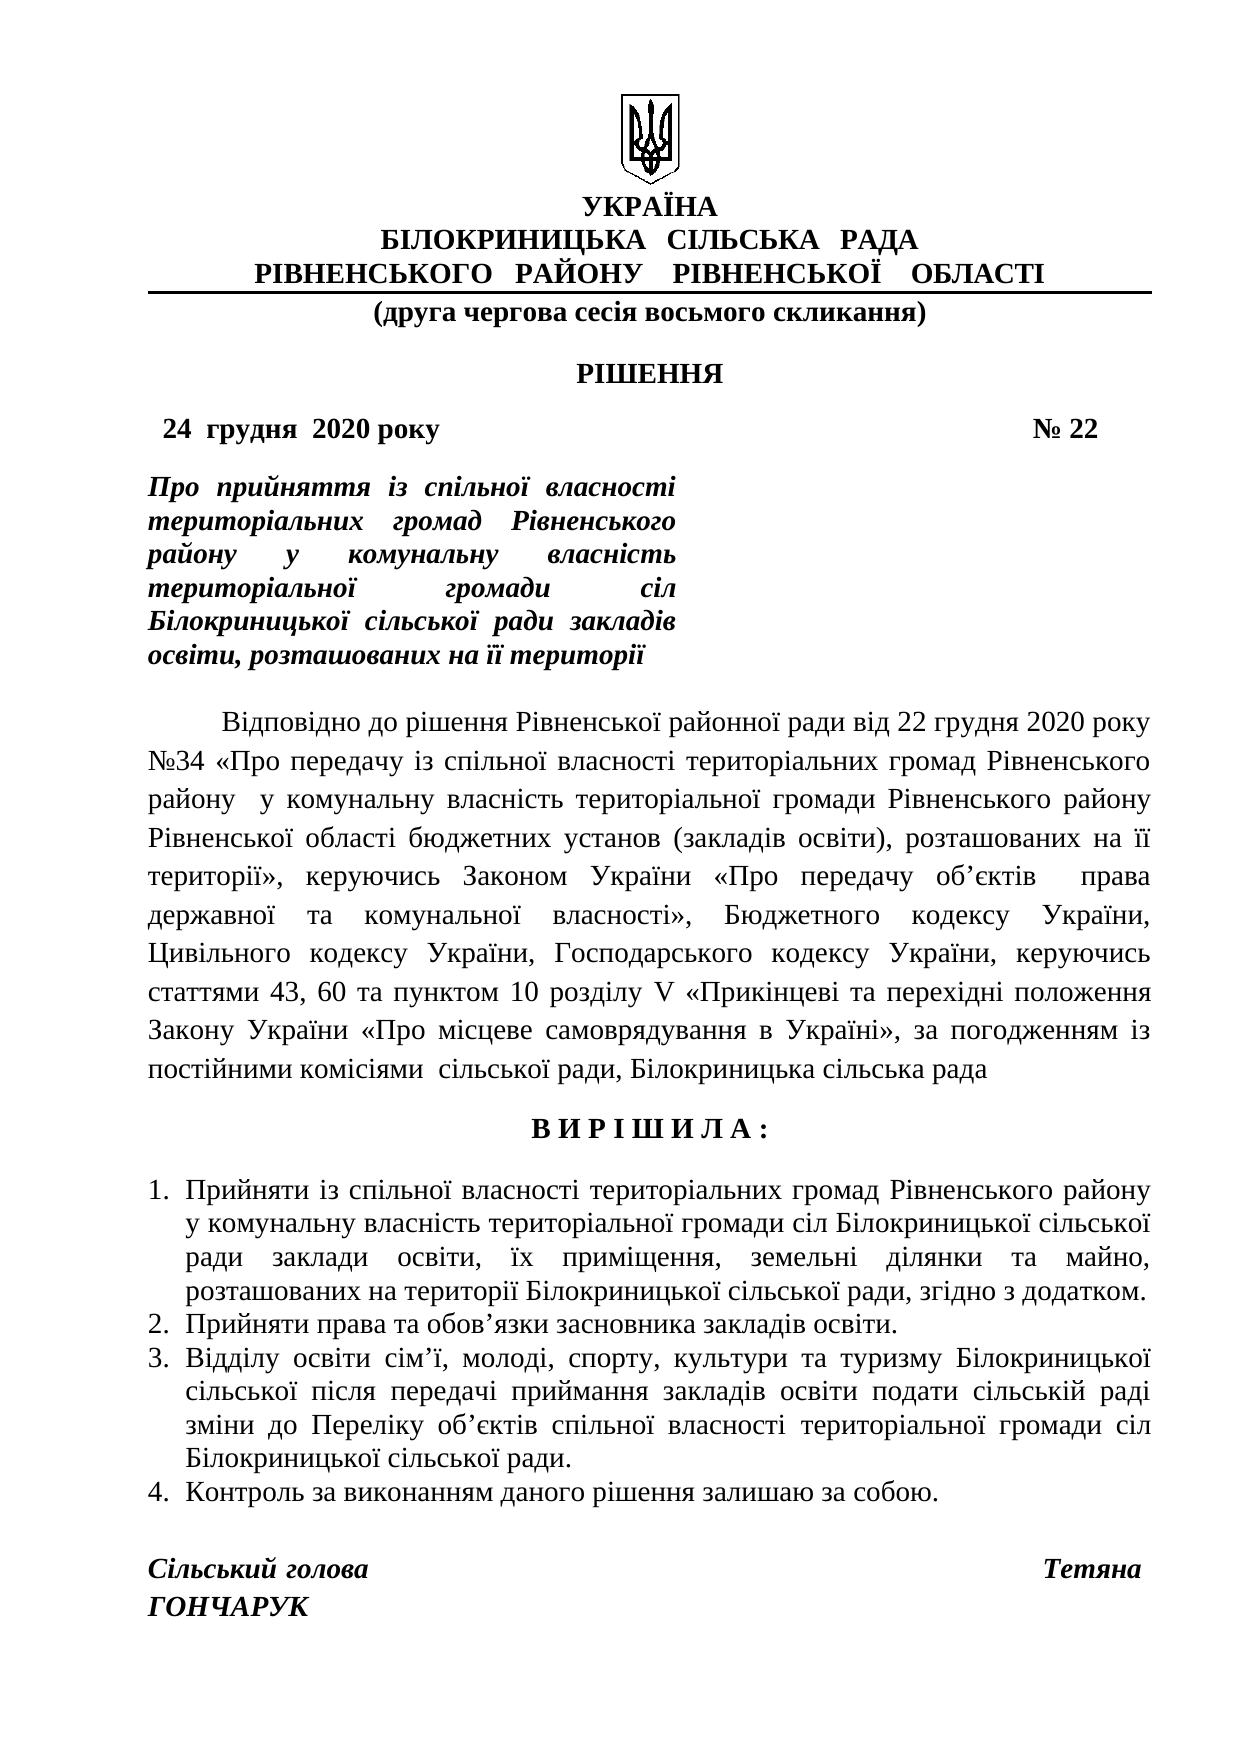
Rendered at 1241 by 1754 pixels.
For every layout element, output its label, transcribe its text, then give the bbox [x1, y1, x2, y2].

text (друга чергова сесія восьмого скликання) [148, 294, 1152, 328]
text Білокриницька сільська рада [148, 222, 1152, 256]
text Про прийняття із спільної власності територіальних громад Рівненського району у комунальну власність територіальної громади сіл Білокриницької сільської ради закладів освіти, розташованих на її території [148, 469, 679, 671]
text 24 грудня 2020 року № 22 [148, 412, 1152, 445]
list Відділу освіти сім’ї, молоді, спорту, культури та туризму Білокриницької сільської після передачі приймання закладів освіти подати сільській раді зміни до Переліку об’єктів спільної власності територіальної громади сіл Білокриницької сільської ради. [148, 1340, 1152, 1474]
text РІШЕННЯ [148, 356, 1152, 389]
list Прийняти із спільної власності територіальних громад Рівненського району у комунальну власність територіальної громади сіл Білокриницької сільської ради заклади освіти, їх приміщення, земельні ділянки та майно, розташованих на території Білокриницької сільської ради, згідно з додатком. [148, 1172, 1152, 1306]
text Рівненського району Рівненської області [148, 256, 1152, 291]
text Відповідно до рішення Рівненської районної ради від 22 грудня 2020 року №34 «Про передачу із спільної власності територіальних громад Рівненського району у комунальну власність територіальної громади Рівненського району Рівненської області бюджетних установ (закладів освіти), розташованих на її території», керуючись Законом України «Про передачу об’єктів права державної та комунальної власності», Бюджетного кодексу України, Цивільного кодексу України, Господарського кодексу України, керуючись статтями 43, 60 та пунктом 10 розділу V «Прикінцеві та перехідні положення Закону України «Про місцеве самоврядування в Україні», за погодженням із постійними комісіями сільської ради, Білокриницька сільська рада [148, 704, 1152, 1084]
text В И Р І Ш И Л А : [148, 1111, 1152, 1145]
text Сільський голова Тетяна ГОНЧАРУК [148, 1551, 1152, 1623]
list Контроль за виконанням даного рішення залишаю за собою. [148, 1474, 1152, 1507]
text УКРАЇНА [148, 189, 1152, 222]
list Прийняти права та обов’язки засновника закладів освіти. [148, 1306, 1152, 1340]
